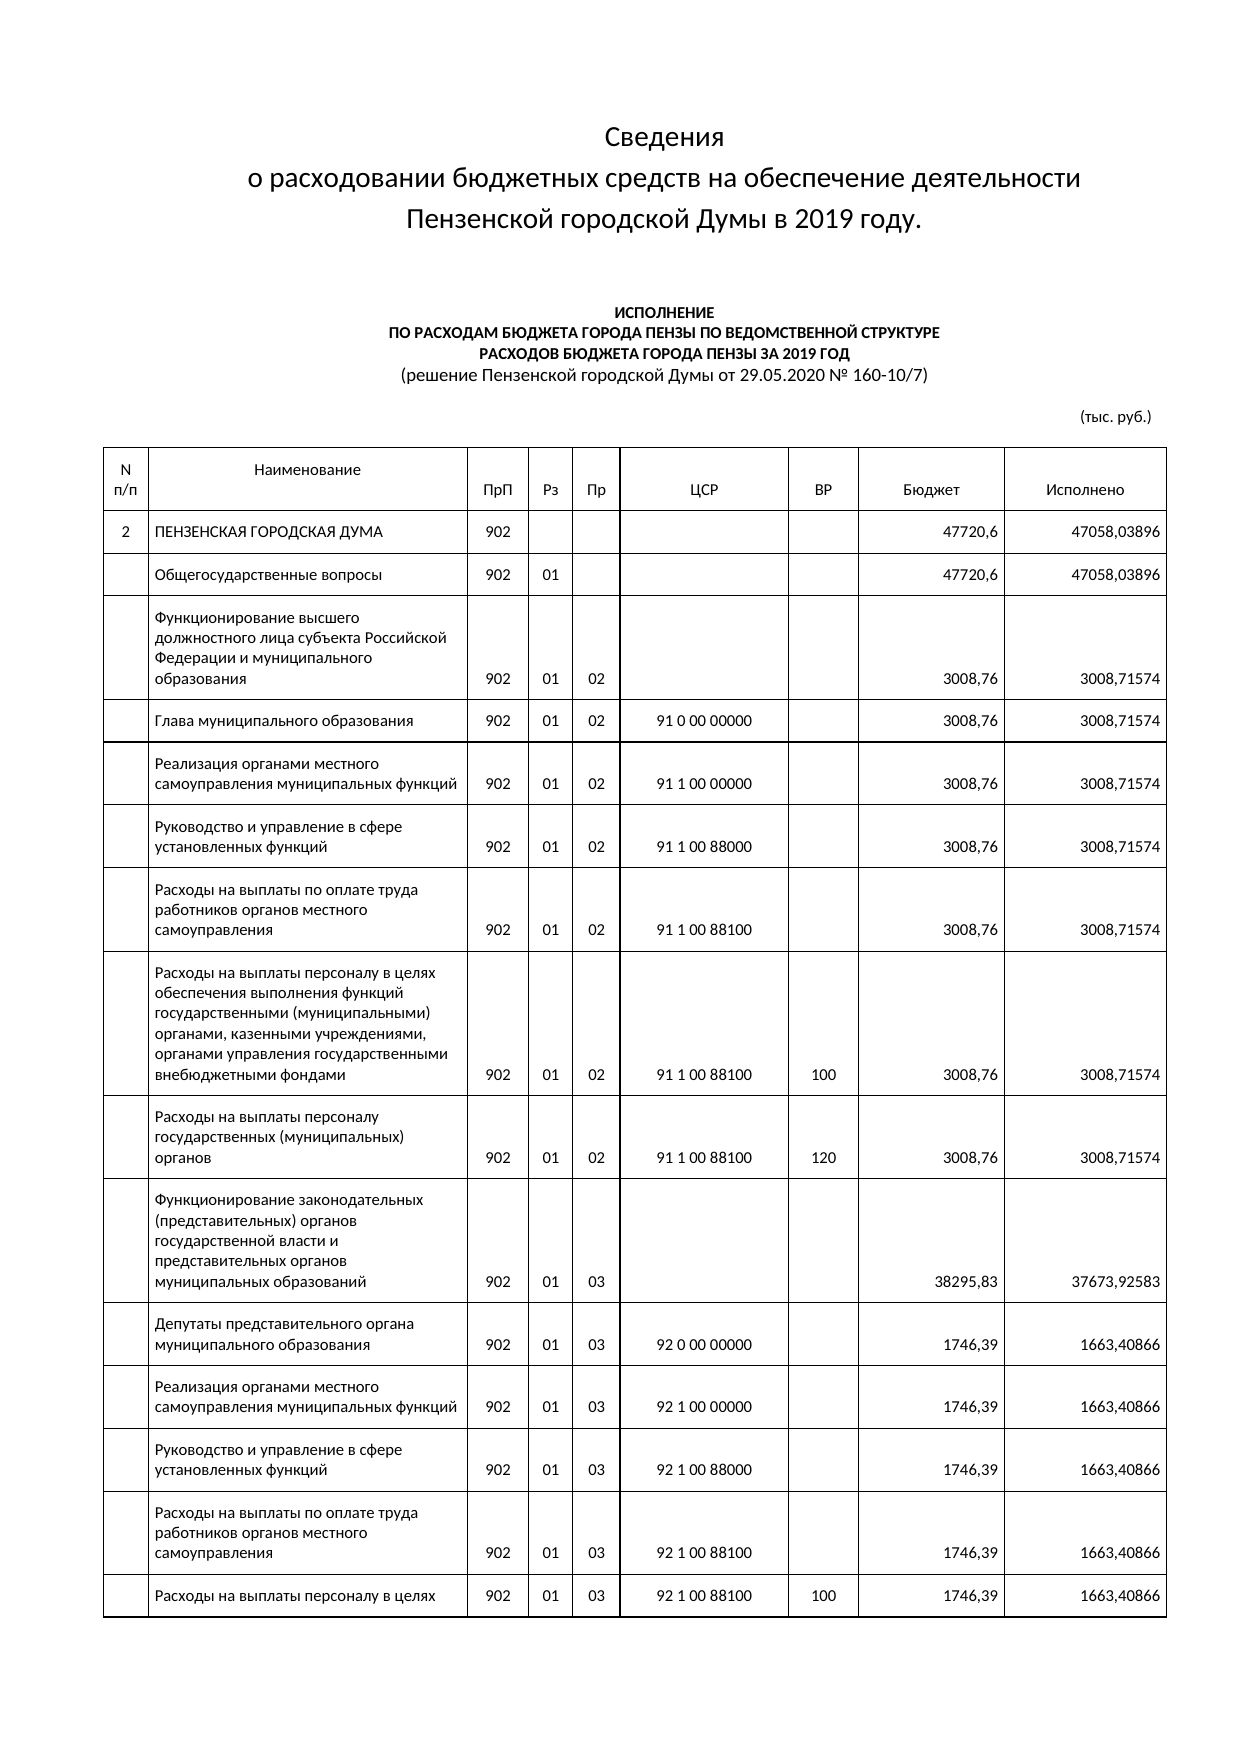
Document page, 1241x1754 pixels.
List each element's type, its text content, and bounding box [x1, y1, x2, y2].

table_cell 01 [529, 700, 572, 741]
table_cell [104, 1575, 148, 1616]
table_header Пр [573, 448, 619, 510]
text (тыс. руб.) [177, 407, 1152, 427]
table_cell 02 [573, 743, 619, 804]
table_cell 3008,71574 [1005, 1096, 1166, 1178]
table_cell [621, 596, 788, 699]
table_cell [104, 868, 148, 951]
table_cell Расходы на выплаты по оплате труда работников органов местного самоуправления [149, 868, 467, 951]
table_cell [149, 1575, 467, 1616]
table_cell 3008,76 [859, 596, 1004, 699]
table_cell Функционирование высшего должностного лица субъекта Российской Федерации и муниципального образования [149, 596, 467, 699]
table_cell Функционирование законодательных (представительных) органов государственной власти и представительных органов муниципальных образований [149, 1179, 467, 1302]
table_cell 03 [573, 1366, 619, 1428]
table_cell [104, 1492, 148, 1574]
table_cell 902 [468, 1179, 528, 1302]
table_cell 902 [468, 1096, 528, 1178]
table_cell 03 [573, 1575, 619, 1616]
table_cell 03 [573, 1303, 619, 1365]
table_cell 03 [573, 1179, 619, 1302]
table_header Наименование [149, 448, 467, 510]
table_cell [789, 1179, 858, 1302]
table_cell 3008,71574 [1005, 805, 1166, 867]
table_cell 01 [529, 1366, 572, 1428]
table_cell 3008,71574 [1005, 743, 1166, 804]
table_cell 01 [529, 1492, 572, 1574]
table_cell 902 [468, 805, 528, 867]
table_cell 1746,39 [859, 1366, 1004, 1428]
table_cell [104, 1366, 148, 1428]
table_header Бюджет [859, 448, 1004, 510]
table_cell [789, 596, 858, 699]
table_cell 92 0 00 00000 [621, 1303, 788, 1365]
table_cell 02 [573, 596, 619, 699]
table_cell Расходы на выплаты персоналу государственных (муниципальных) органов [149, 1096, 467, 1178]
table_cell [104, 1096, 148, 1178]
table_cell 01 [529, 952, 572, 1095]
table_cell 120 [789, 1096, 858, 1178]
table_cell 02 [573, 805, 619, 867]
table_cell 1663,40866 [1005, 1492, 1166, 1574]
table_cell [621, 554, 788, 595]
table_cell 3008,76 [859, 868, 1004, 951]
table_cell 01 [529, 1429, 572, 1491]
table_cell 1746,39 [859, 1429, 1004, 1491]
table_cell 902 [468, 1492, 528, 1574]
table_cell 3008,76 [859, 1096, 1004, 1178]
table_cell Общегосударственные вопросы [149, 554, 467, 595]
text ИСПОЛНЕНИЕ [177, 302, 1152, 323]
table_cell 91 0 00 00000 [621, 700, 788, 741]
table_cell 92 1 00 00000 [621, 1366, 788, 1428]
table_header ВР [789, 448, 858, 510]
table_cell 02 [573, 952, 619, 1095]
table_cell [529, 511, 572, 553]
table_cell 100 [789, 952, 858, 1095]
table_cell [104, 1429, 148, 1491]
table_header ЦСР [621, 448, 788, 510]
table_cell Депутаты представительного органа муниципального образования [149, 1303, 467, 1365]
table_cell 47058,03896 [1005, 511, 1166, 553]
table_header ПрП [468, 448, 528, 510]
table_cell 47720,6 [859, 554, 1004, 595]
table_cell 100 [789, 1575, 858, 1616]
table_cell 902 [468, 1429, 528, 1491]
table_cell Реализация органами местного самоуправления муниципальных функций [149, 743, 467, 804]
table_cell 91 1 00 88100 [621, 868, 788, 951]
table_cell [104, 1303, 148, 1365]
table_cell 01 [529, 554, 572, 595]
table_cell 37673,92583 [1005, 1179, 1166, 1302]
table_cell [573, 554, 619, 595]
table_cell 01 [529, 868, 572, 951]
table_cell 1663,40866 [1005, 1429, 1166, 1491]
table_cell 902 [468, 511, 528, 553]
table_cell 01 [529, 596, 572, 699]
table_cell 1746,39 [859, 1492, 1004, 1574]
text ПО РАСХОДАМ БЮДЖЕТА ГОРОДА ПЕНЗЫ ПО ВЕДОМСТВЕННОЙ СТРУКТУРЕ [177, 323, 1152, 343]
table_cell 1746,39 [859, 1575, 1004, 1616]
table_cell [621, 1179, 788, 1302]
table_cell Расходы на выплаты по оплате труда работников органов местного самоуправления [149, 1492, 467, 1574]
table_cell 47058,03896 [1005, 554, 1166, 595]
table_cell 902 [468, 743, 528, 804]
table_cell [104, 1179, 148, 1302]
table_cell [104, 952, 148, 1095]
table_cell 01 [529, 805, 572, 867]
table_cell 3008,76 [859, 805, 1004, 867]
table_cell [789, 554, 858, 595]
table_cell 91 1 00 88100 [621, 1096, 788, 1178]
table_cell 902 [468, 700, 528, 741]
table_header Исполнено [1005, 448, 1166, 510]
table_cell 03 [573, 1492, 619, 1574]
table_cell [104, 805, 148, 867]
table_cell [573, 511, 619, 553]
table_cell 2 [104, 511, 148, 553]
table_cell Глава муниципального образования [149, 700, 467, 741]
table_cell 92 1 00 88100 [621, 1575, 788, 1616]
table_cell 902 [468, 1575, 528, 1616]
table_cell 92 1 00 88100 [621, 1492, 788, 1574]
table_cell 3008,76 [859, 743, 1004, 804]
table_cell [104, 596, 148, 699]
table_cell 03 [573, 1429, 619, 1491]
table_cell 01 [529, 1179, 572, 1302]
table_cell 902 [468, 596, 528, 699]
table_cell [789, 1366, 858, 1428]
text РАСХОДОВ БЮДЖЕТА ГОРОДА ПЕНЗЫ ЗА 2019 ГОД [177, 343, 1152, 363]
table_cell [104, 743, 148, 804]
table_cell 91 1 00 00000 [621, 743, 788, 804]
text (решение Пензенской городской Думы от 29.05.2020 № 160-10/7) [177, 363, 1152, 386]
table_cell 02 [573, 868, 619, 951]
table_cell [789, 1303, 858, 1365]
table_cell 3008,76 [859, 952, 1004, 1095]
table_cell 38295,83 [859, 1179, 1004, 1302]
table_cell 92 1 00 88000 [621, 1429, 788, 1491]
table_cell [789, 1429, 858, 1491]
table_cell [104, 554, 148, 595]
table_cell 01 [529, 1303, 572, 1365]
table_cell Руководство и управление в сфере установленных функций [149, 1429, 467, 1491]
table_header Рз [529, 448, 572, 510]
text Сведения о расходовании бюджетных средств на обеспечение деятельности Пензенской городской Думы в 2019 году. [177, 118, 1152, 236]
table_cell 902 [468, 868, 528, 951]
table_cell [104, 700, 148, 741]
table_cell [789, 511, 858, 553]
table_cell 3008,71574 [1005, 868, 1166, 951]
table_cell 02 [573, 1096, 619, 1178]
table_cell 91 1 00 88000 [621, 805, 788, 867]
table_cell 02 [573, 700, 619, 741]
table_cell 902 [468, 1303, 528, 1365]
table_cell 01 [529, 743, 572, 804]
table_cell ПЕНЗЕНСКАЯ ГОРОДСКАЯ ДУМА [149, 511, 467, 553]
table_cell 3008,71574 [1005, 596, 1166, 699]
table_cell [789, 1492, 858, 1574]
table_cell 902 [468, 952, 528, 1095]
table_cell 1663,40866 [1005, 1366, 1166, 1428]
table_cell 3008,76 [859, 700, 1004, 741]
table_cell 01 [529, 1575, 572, 1616]
table_cell 3008,71574 [1005, 700, 1166, 741]
table_cell 01 [529, 1096, 572, 1178]
table_cell 91 1 00 88100 [621, 952, 788, 1095]
table_cell Руководство и управление в сфере установленных функций [149, 805, 467, 867]
table_cell 3008,71574 [1005, 952, 1166, 1095]
table_cell [789, 868, 858, 951]
table_cell 1663,40866 [1005, 1575, 1166, 1616]
table_cell [789, 805, 858, 867]
table_cell [789, 743, 858, 804]
table_cell 902 [468, 554, 528, 595]
table_cell 1746,39 [859, 1303, 1004, 1365]
table_cell 1663,40866 [1005, 1303, 1166, 1365]
table_header N п/п [104, 448, 148, 510]
table_cell 47720,6 [859, 511, 1004, 553]
table_cell [621, 511, 788, 553]
table_cell 902 [468, 1366, 528, 1428]
table_cell [789, 700, 858, 741]
table_cell Реализация органами местного самоуправления муниципальных функций [149, 1366, 467, 1428]
